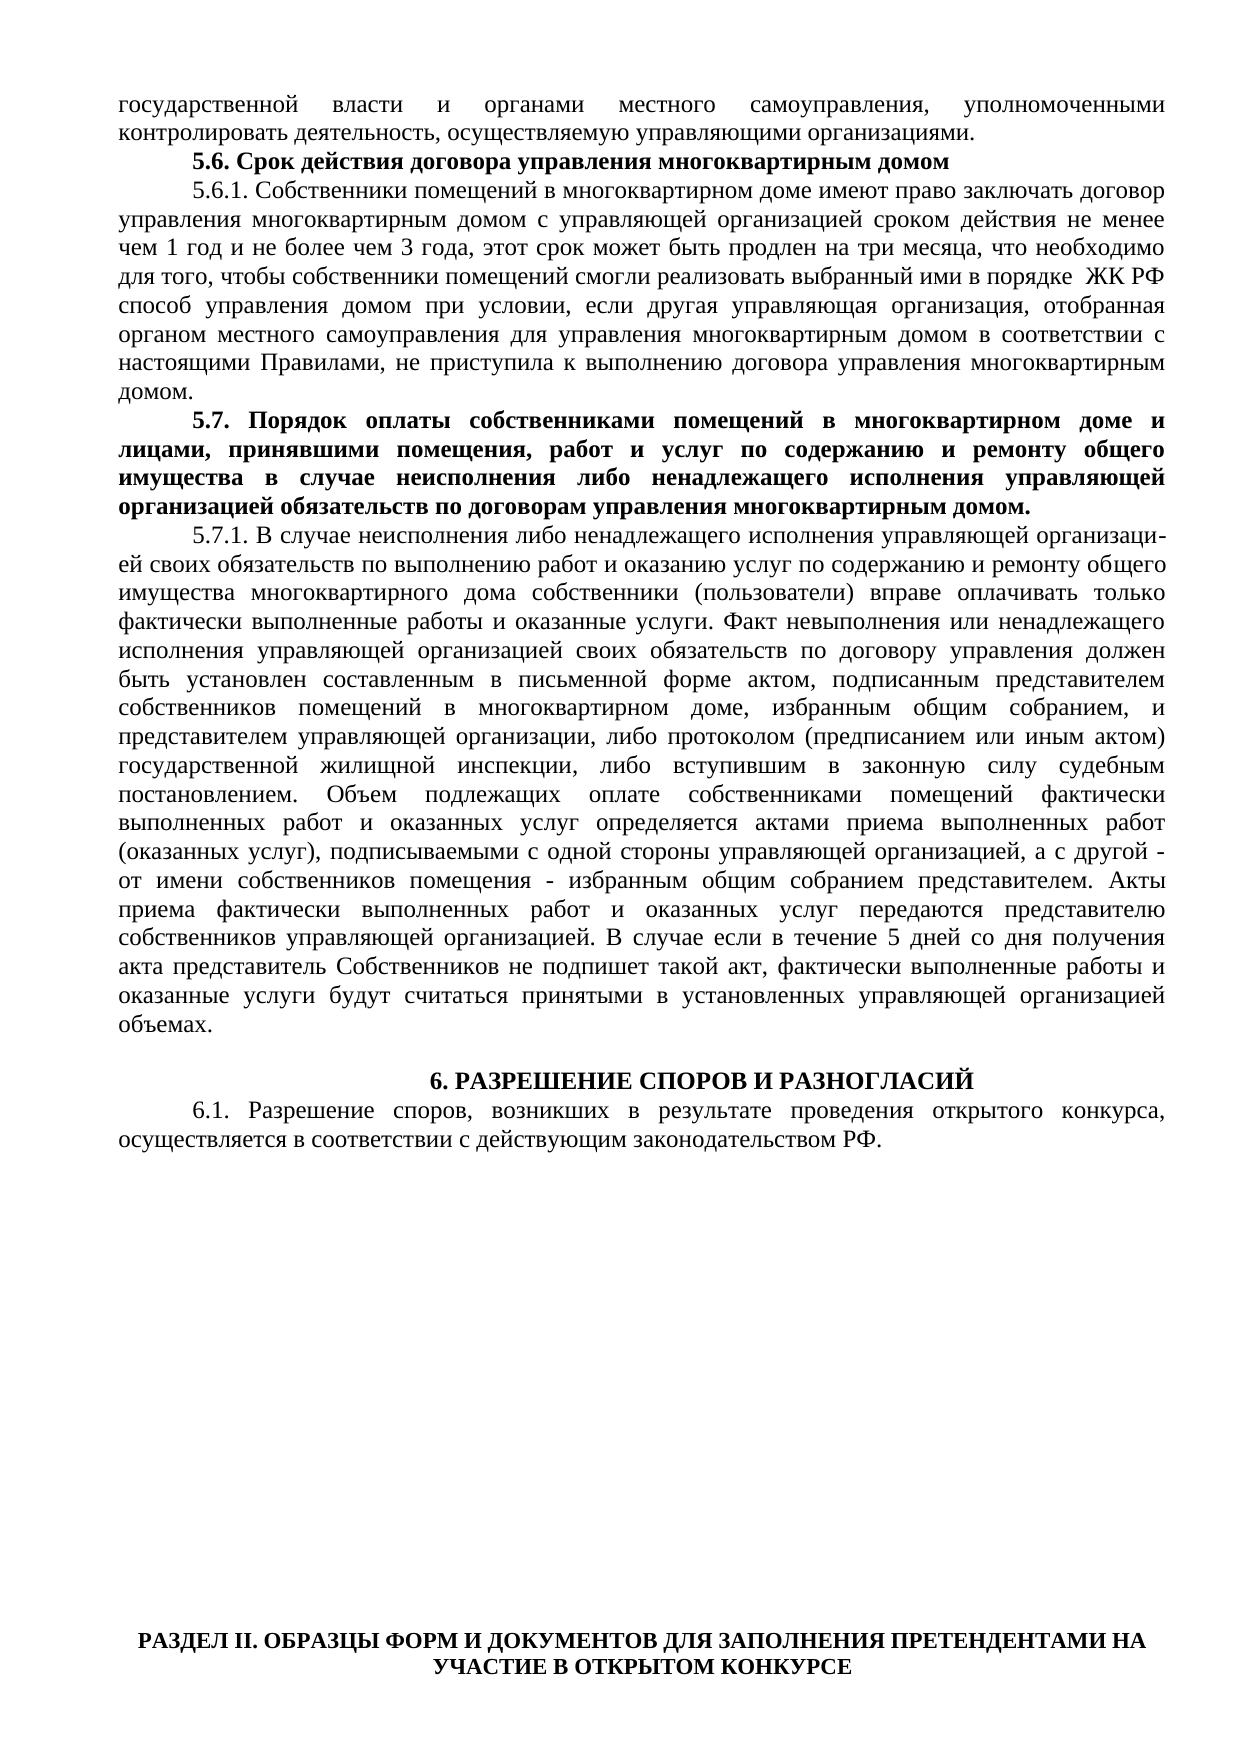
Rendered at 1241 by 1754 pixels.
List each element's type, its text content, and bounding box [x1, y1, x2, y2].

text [118, 89, 1166, 146]
text 5.7.1. В случае неисполнения либо ненадлежащего исполнения управляющей организацией своих обязательств по выполнению работ и оказанию услуг по содержанию и ремонту общего имущества многоквартирного дома собственники (пользователи) вправе оплачивать только фактически выполненные работы и оказанные услуги. Факт невыполнения или ненадлежащего исполнения управляющей организацией своих обязательств по договору управления должен быть установлен составленным в письменной форме актом, подписанным представителем собственников помещений в многоквартирном доме, избранным общим собранием, и представителем управляющей организации, либо протоколом (предписанием или иным актом) государственной жилищной инспекции, либо вступившим в законную силу судебным постановлением. Объем подлежащих оплате собственниками помещений фактически выполненных работ и оказанных услуг определяется актами приема выполненных работ (оказанных услуг), подписываемыми с одной стороны управляющей организацией, а с другой - от имени собственников помещения - избранным общим собранием представителем. Акты приема фактически выполненных работ и оказанных услуг передаются представителю собственников управляющей организацией. В случае если в течение 5 дней со дня получения акта представитель Собственников не подпишет такой акт, фактически выполненные работы и оказанные услуги будут считаться принятыми в установленных управляющей организацией объемах. [118, 520, 1166, 1037]
text 6. РАЗРЕШЕНИЕ СПОРОВ И РАЗНОГЛАСИЙ [118, 1066, 1166, 1095]
text РАЗДЕЛ II. ОБРАЗЦЫ ФОРМ И ДОКУМЕНТОВ ДЛЯ ЗАПОЛНЕНИЯ ПРЕТЕНДЕНТАМИ НА УЧАСТИЕ В ОТКРЫТОМ КОНКУРСЕ [118, 1627, 1166, 1679]
text 5.7. Порядок оплаты собственниками помещений в многоквартирном доме и лицами, принявшими помещения, работ и услуг по содержанию и ремонту общего имущества в случае неисполнения либо ненадлежащего исполнения управляющей организацией обязательств по договорам управления многоквартирным домом. [118, 405, 1166, 520]
text 5.6.1. Собственники помещений в многоквартирном доме имеют право заключать договор управления многоквартирным домом с управляющей организацией сроком действия не менее чем 1 год и не более чем 3 года, этот срок может быть продлен на три месяца, что необходимо для того, чтобы собственники помещений смогли реализовать выбранный ими в порядке ЖК РФ способ управления домом при условии, если другая управляющая организация, отобранная органом местного самоуправления для управления многоквартирным домом в соответствии с настоящими Правилами, не приступила к выполнению договора управления многоквартирным домом. [118, 175, 1166, 405]
text 6.1. Разрешение споров, возникших в результате проведения открытого конкурса, осуществляется в соответствии с действующим законодательством РФ. [118, 1095, 1166, 1152]
text 5.6. Срок действия договора управления многоквартирным домом [118, 146, 1166, 175]
